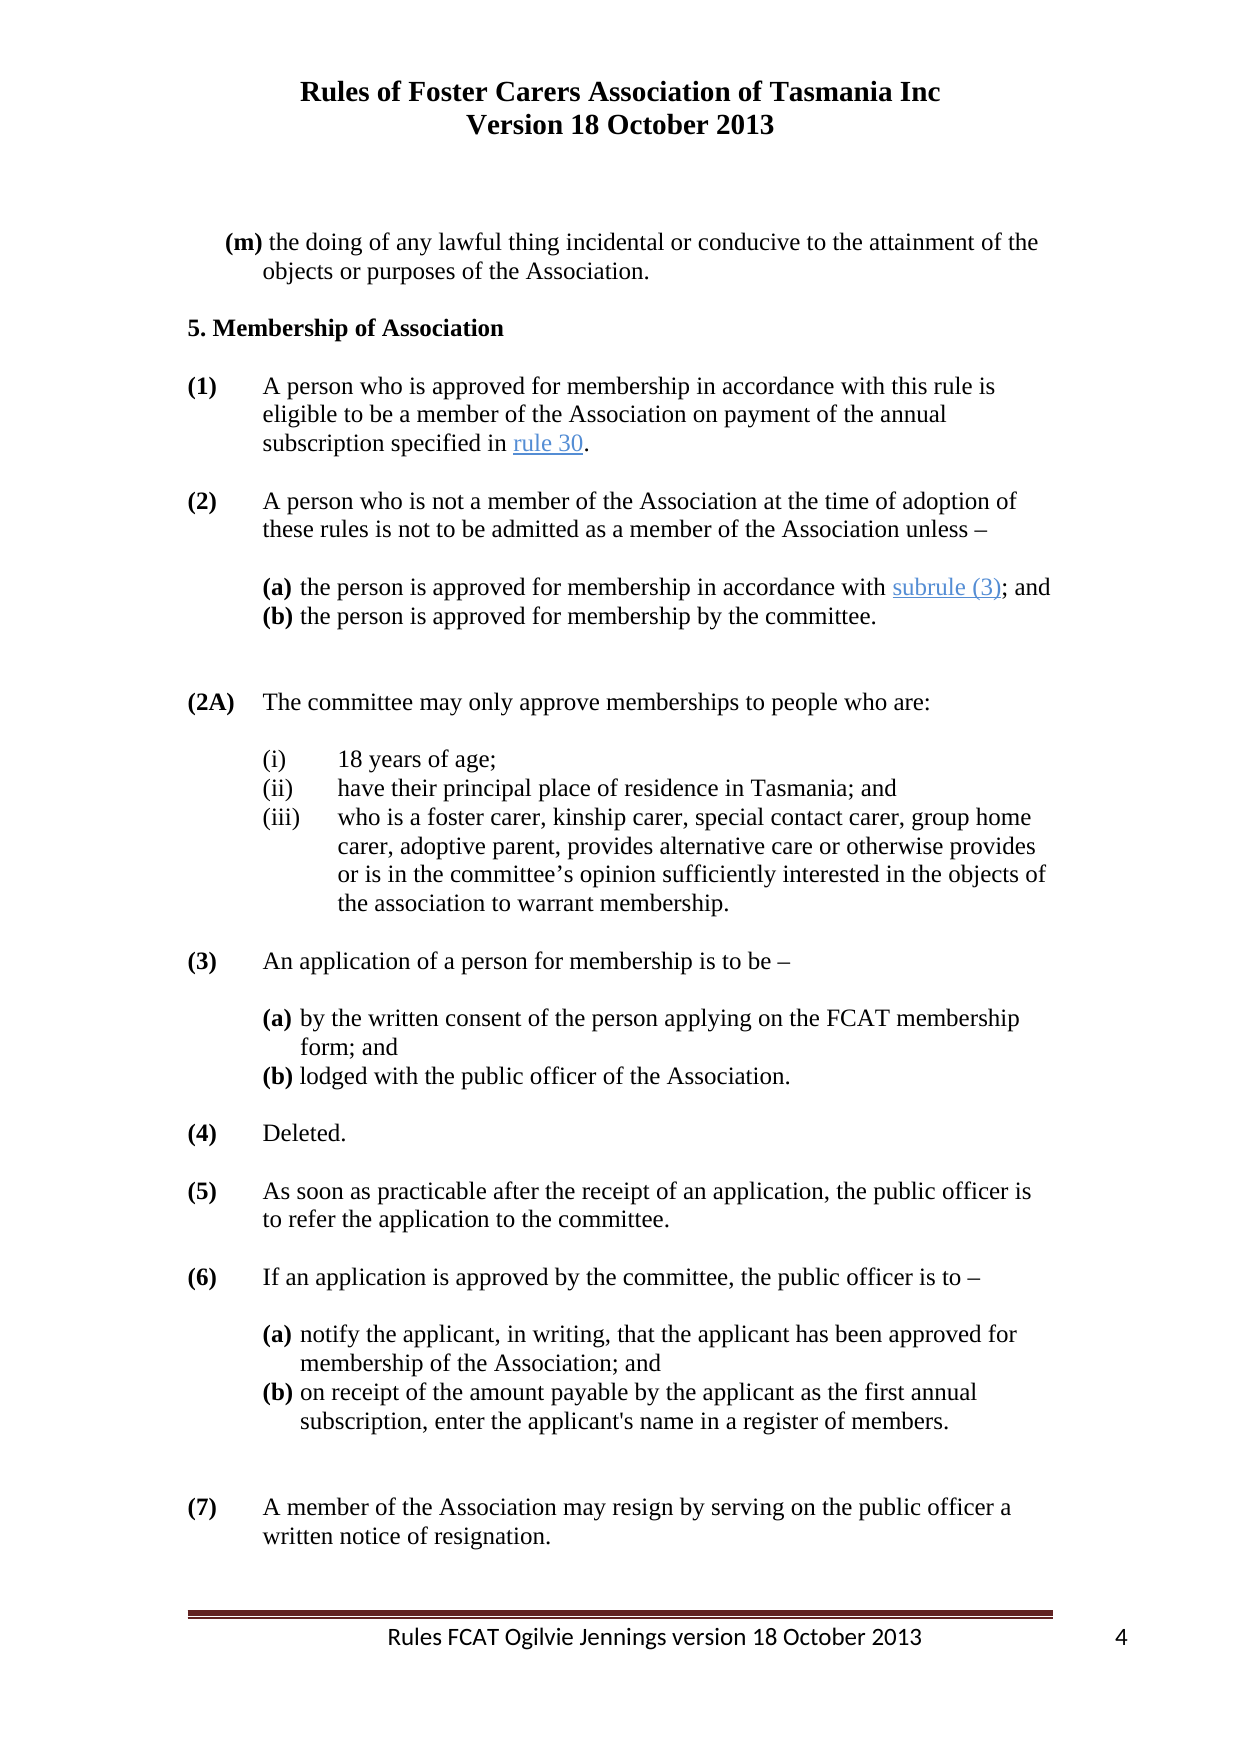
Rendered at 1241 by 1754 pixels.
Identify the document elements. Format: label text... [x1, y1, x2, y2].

text (2A) The committee may only approve memberships to people who are: [187, 687, 1053, 716]
list 18 years of age; [262, 744, 1053, 773]
list the person is approved for membership in accordance with subrule (3); and [262, 572, 1053, 601]
list notify the applicant, in writing, that the applicant has been approved for membership of the Association; and [262, 1319, 1053, 1377]
text (b) lodged with the public officer of the Association. [187, 1061, 1053, 1089]
text (m) the doing of any lawful thing incidental or conducive to the attainment of the objects or purposes of the Association. [225, 227, 1053, 284]
list on receipt of the amount payable by the applicant as the first annual subscription, enter the applicant's name in a register of members. [262, 1377, 1053, 1434]
text (7) A member of the Association may resign by serving on the public officer a written notice of resignation. [187, 1492, 1053, 1549]
list by the written consent of the person applying on the FCAT membership form; and [262, 1003, 1053, 1061]
list the person is approved for membership by the committee. [262, 601, 1053, 629]
text (4) Deleted. [187, 1118, 1053, 1147]
text (5) As soon as practicable after the receipt of an application, the public officer is to refer the application to the committee. [187, 1176, 1053, 1233]
list who is a foster carer, kinship carer, special contact carer, group home carer, adoptive parent, provides alternative care or otherwise provides or is in the committee’s opinion sufficiently interested in the objects of the association to warrant membership. [262, 802, 1053, 917]
text (6) If an application is approved by the committee, the public officer is to – [187, 1262, 1053, 1291]
text (1) A person who is approved for membership in accordance with this rule is eligible to be a member of the Association on payment of the annual subscription specified in rule 30. [187, 371, 1053, 457]
text 5. Membership of Association [187, 313, 1053, 342]
text (2) A person who is not a member of the Association at the time of adoption of these rules is not to be admitted as a member of the Association unless – [187, 486, 1053, 543]
text (3) An application of a person for membership is to be – [187, 946, 1053, 974]
list have their principal place of residence in Tasmania; and [262, 773, 1053, 802]
